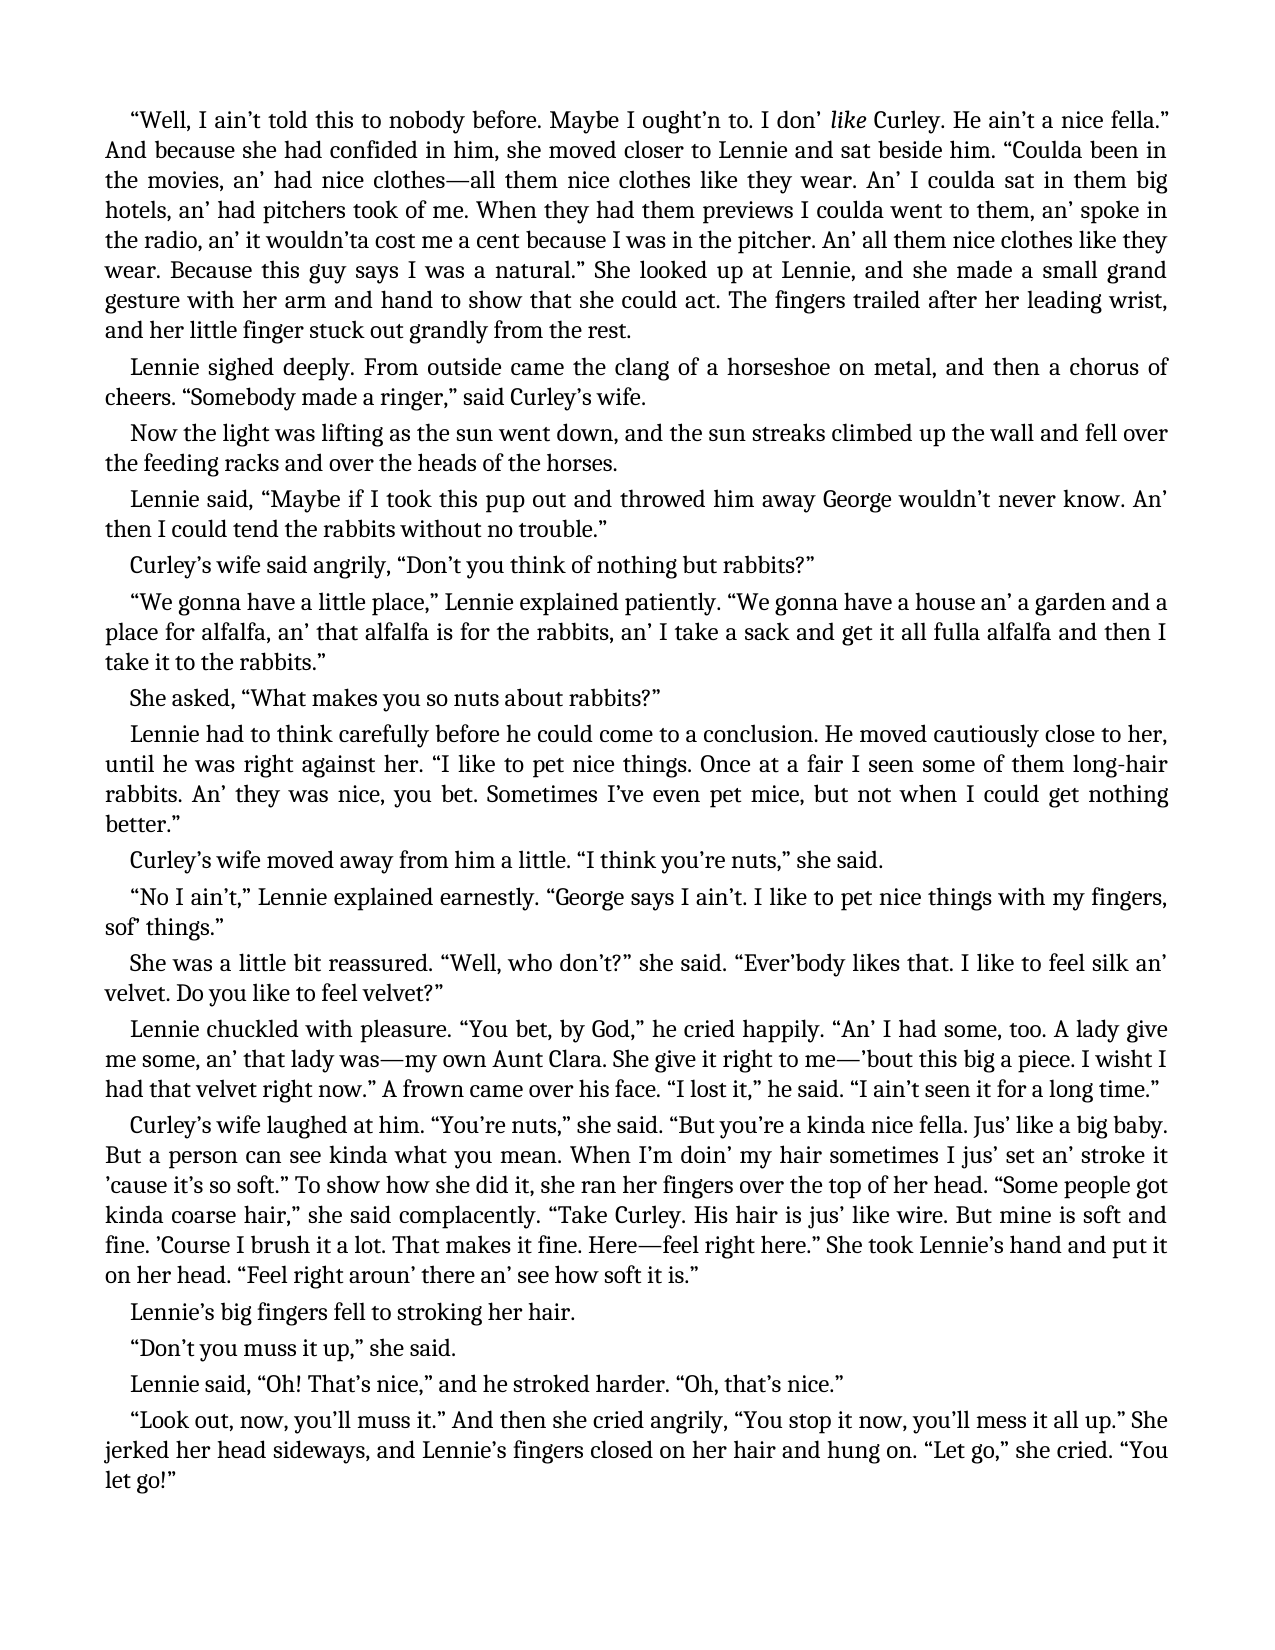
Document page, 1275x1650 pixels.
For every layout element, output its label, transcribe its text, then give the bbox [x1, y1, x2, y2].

text “Don’t you muss it up,” she said. [105, 1332, 1170, 1362]
text Lennie said, “Oh! That’s nice,” and he stroked harder. “Oh, that’s nice.” [105, 1369, 1170, 1399]
text “No I ain’t,” Lennie explained earnestly. “George says I ain’t. I like to pet nice things with my fingers, sof’ things.” [105, 881, 1170, 941]
text “Well, I ain’t told this to nobody before. Maybe I ought’n to. I don’ like Curley. He ain’t a nice fella.” And because she had confided in him, she moved closer to Lennie and sat beside him. “Coulda been in the movies, an’ had nice clothes—all them nice clothes like they wear. An’ I coulda sat in them big hotels, an’ had pitchers took of me. When they had them previews I coulda went to them, an’ spoke in the radio, an’ it wouldn’ta cost me a cent because I was in the pitcher. An’ all them nice clothes like they wear. Because this guy says I was a natural.” She looked up at Lennie, and she made a small grand gesture with her arm and hand to show that she could act. The fingers trailed after her leading wrist, and her little finger stuck out grandly from the rest. [105, 105, 1170, 345]
text Lennie chuckled with pleasure. “You bet, by God,” he cried happily. “An’ I had some, too. A lady give me some, an’ that lady was—my own Aunt Clara. She give it right to me—’bout this big a piece. I wisht I had that velvet right now.” A frown came over his face. “I lost it,” he said. “I ain’t seen it for a long time.” [105, 1014, 1170, 1104]
text “Look out, now, you’ll muss it.” And then she cried angrily, “You stop it now, you’ll mess it all up.” She jerked her head sideways, and Lennie’s fingers closed on her hair and hung on. “Let go,” she cried. “You let go!” [105, 1405, 1170, 1495]
text “We gonna have a little place,” Lennie explained patiently. “We gonna have a house an’ a garden and a place for alfalfa, an’ that alfalfa is for the rabbits, an’ I take a sack and get it all fulla alfalfa and then I take it to the rabbits.” [105, 586, 1170, 676]
text Curley’s wife said angrily, “Don’t you think of nothing but rabbits?” [105, 550, 1170, 580]
text Lennie sighed deeply. From outside came the clang of a horseshoe on metal, and then a chorus of cheers. “Somebody made a ringer,” said Curley’s wife. [105, 351, 1170, 411]
text Now the light was lifting as the sun went down, and the sun streaks climbed up the wall and fell over the feeding racks and over the heads of the horses. [105, 417, 1170, 477]
text She was a little bit reassured. “Well, who don’t?” she said. “Ever’body likes that. I like to feel silk an’ velvet. Do you like to feel velvet?” [105, 947, 1170, 1007]
text Lennie said, “Maybe if I took this pup out and throwed him away George wouldn’t never know. An’ then I could tend the rabbits without no trouble.” [105, 484, 1170, 544]
text Lennie’s big fingers fell to stroking her hair. [105, 1296, 1170, 1326]
text Lennie had to think carefully before he could come to a conclusion. He moved cautiously close to her, until he was right against her. “I like to pet nice things. Once at a fair I seen some of them long-hair rabbits. An’ they was nice, you bet. Sometimes I’ve even pet mice, but not when I could get nothing better.” [105, 719, 1170, 839]
text Curley’s wife moved away from him a little. “I think you’re nuts,” she said. [105, 845, 1170, 875]
text She asked, “What makes you so nuts about rabbits?” [105, 682, 1170, 712]
text Curley’s wife laughed at him. “You’re nuts,” she said. “But you’re a kinda nice fella. Jus’ like a big baby. But a person can see kinda what you mean. When I’m doin’ my hair sometimes I jus’ set an’ stroke it ’cause it’s so soft.” To show how she did it, she ran her fingers over the top of her head. “Some people got kinda coarse hair,” she said complacently. “Take Curley. His hair is jus’ like wire. But mine is soft and fine. ’Course I brush it a lot. That makes it fine. Here—feel right here.” She took Lennie’s hand and put it on her head. “Feel right aroun’ there an’ see how soft it is.” [105, 1110, 1170, 1290]
